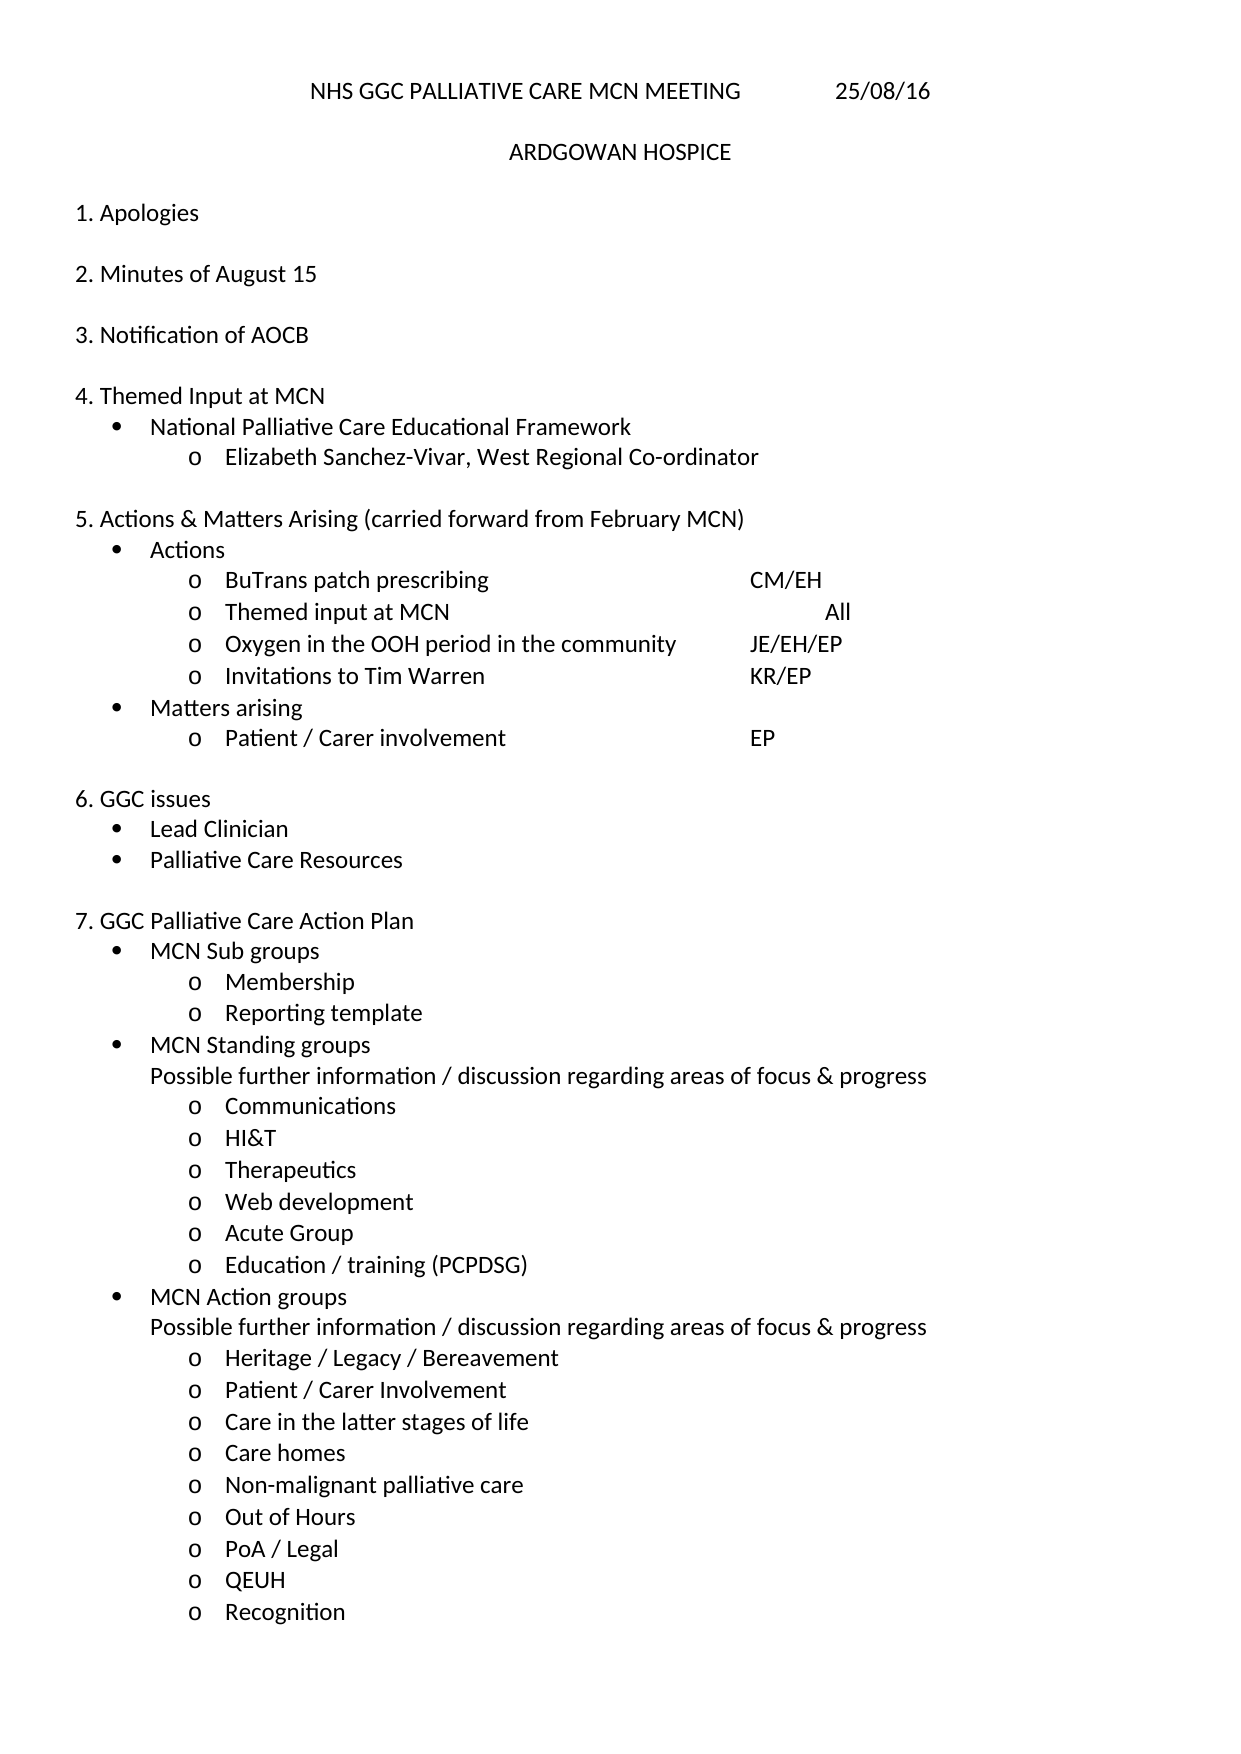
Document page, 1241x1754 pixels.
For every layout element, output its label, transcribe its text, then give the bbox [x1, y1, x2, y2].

list BuTrans patch prescribing CM/EH [187, 564, 1165, 596]
list Heritage / Legacy / Bereavement [187, 1342, 1165, 1374]
list Care in the latter stages of life [187, 1406, 1165, 1437]
list National Palliative Care Educational Framework [112, 411, 1165, 441]
text 6. GGC issues [75, 783, 1165, 813]
list Lead Clinician [112, 813, 1165, 844]
text 3. Notification of AOCB [75, 319, 1165, 350]
list MCN Action groups [112, 1281, 1165, 1312]
list MCN Standing groups [112, 1029, 1165, 1060]
list Care homes [187, 1437, 1165, 1469]
list Actions [112, 534, 1165, 564]
text 4. Themed Input at MCN [75, 380, 1165, 411]
text 1. Apologies [75, 197, 1165, 228]
list Membership [187, 966, 1165, 998]
text 2. Minutes of August 15 [75, 258, 1165, 289]
list Patient / Carer Involvement [187, 1374, 1165, 1406]
list Possible further information / discussion regarding areas of focus & progress [150, 1312, 1165, 1342]
list Web development [187, 1186, 1165, 1217]
list Elizabeth Sanchez-Vivar, West Regional Co-ordinator [187, 441, 1165, 473]
list Communications [187, 1090, 1165, 1122]
list PoA / Legal [187, 1533, 1165, 1564]
list Therapeutics [187, 1154, 1165, 1186]
text NHS GGC PALLIATIVE CARE MCN MEETING 25/08/16 [75, 75, 1165, 106]
list Oxygen in the OOH period in the community JE/EH/EP [187, 628, 1165, 660]
list Reporting template [187, 998, 1165, 1029]
text 7. GGC Palliative Care Action Plan [75, 905, 1165, 935]
list Patient / Carer involvement EP [187, 722, 1165, 754]
list Acute Group [187, 1217, 1165, 1249]
list Non-malignant palliative care [187, 1469, 1165, 1501]
list Education / training (PCPDSG) [187, 1249, 1165, 1281]
list Out of Hours [187, 1501, 1165, 1533]
list Invitations to Tim Warren KR/EP [187, 660, 1165, 692]
text ARDGOWAN HOSPICE [75, 136, 1165, 167]
list Palliative Care Resources [112, 844, 1165, 874]
list Recognition [187, 1596, 1165, 1628]
list Possible further information / discussion regarding areas of focus & progress [150, 1060, 1165, 1090]
list Themed input at MCN All [187, 596, 1165, 628]
list QEUH [187, 1564, 1165, 1596]
list HI&T [187, 1122, 1165, 1154]
list Matters arising [112, 692, 1165, 722]
list MCN Sub groups [112, 935, 1165, 966]
text 5. Actions & Matters Arising (carried forward from February MCN) [75, 503, 1165, 534]
